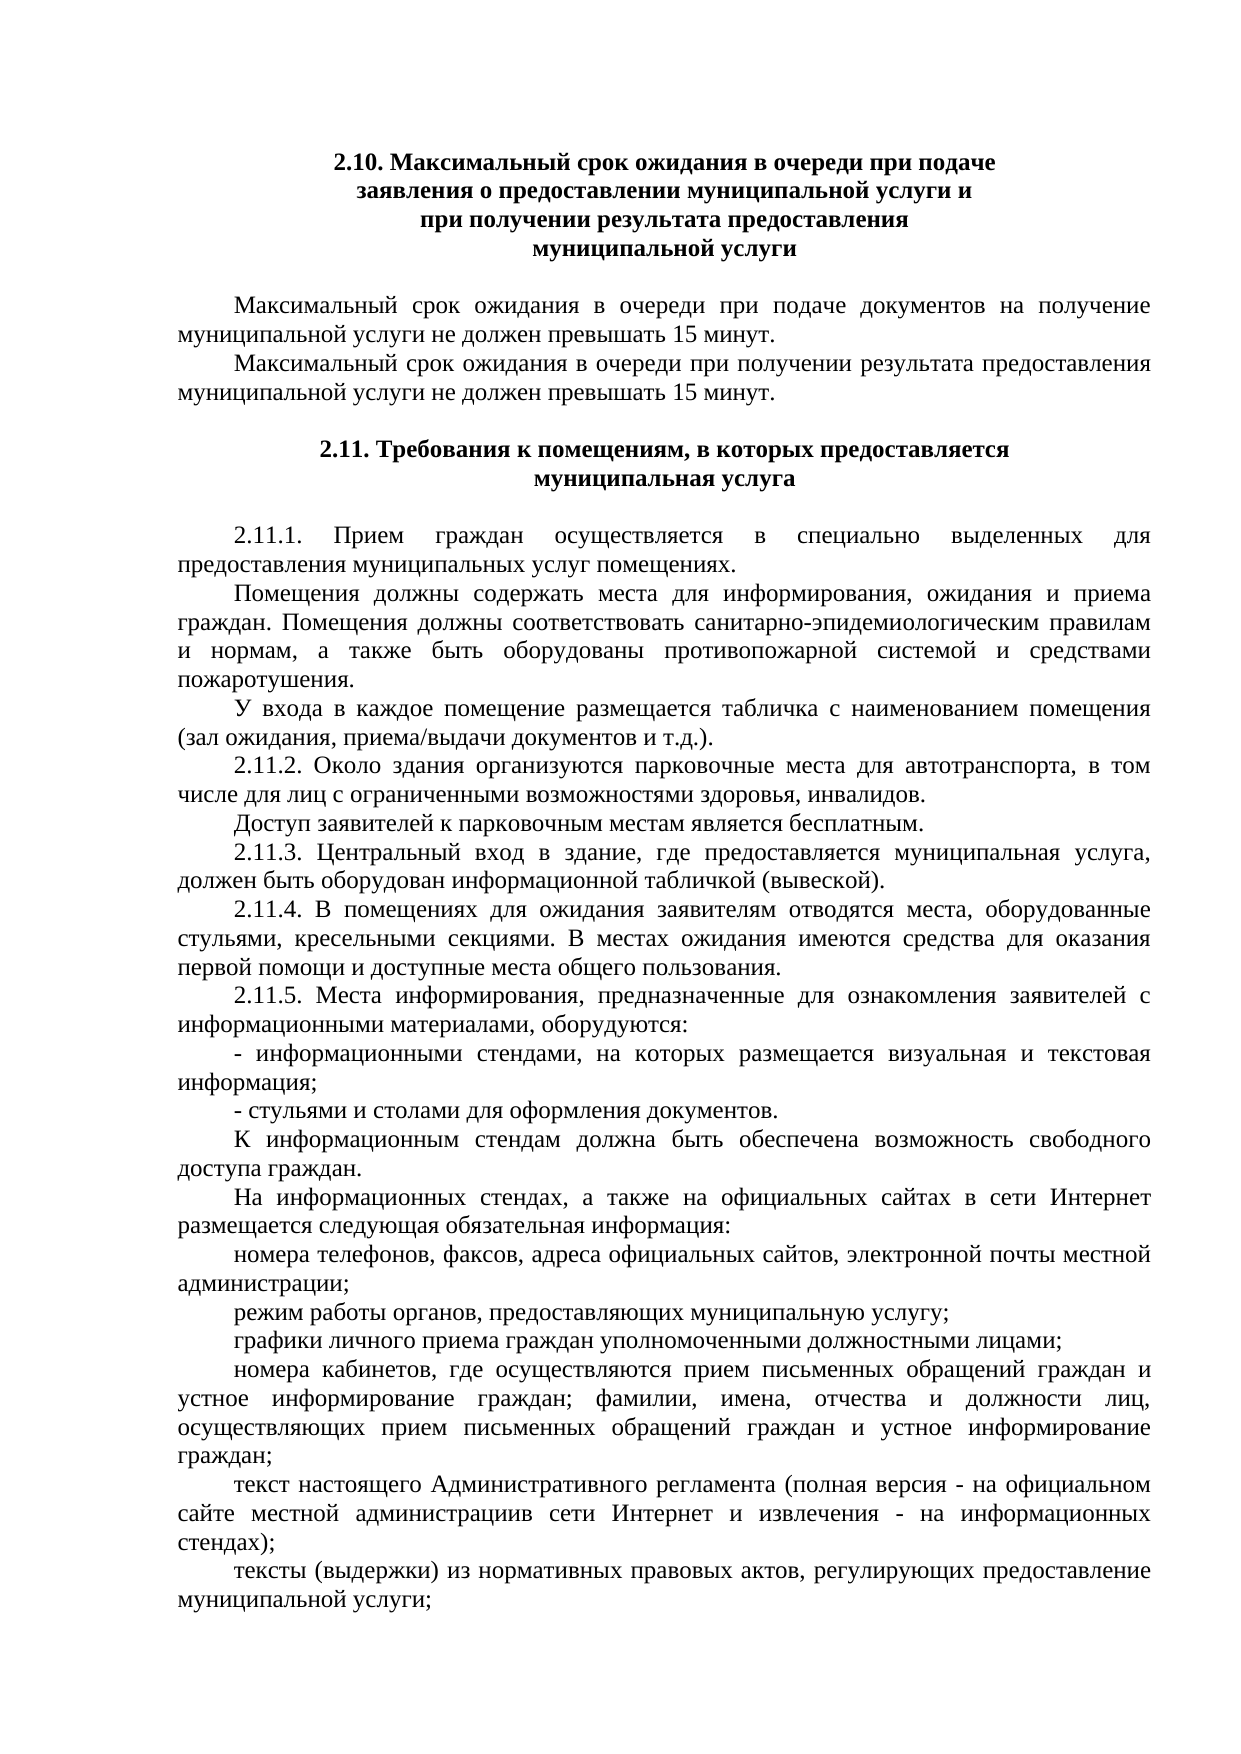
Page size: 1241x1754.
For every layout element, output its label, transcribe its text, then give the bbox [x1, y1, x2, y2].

text 2.11.4. В помещениях для ожидания заявителям отводятся места, оборудованные стульями, кресельными секциями. В местах ожидания имеются средства для оказания первой помощи и доступные места общего пользования. [177, 894, 1152, 981]
text при получении результата предоставления [177, 204, 1152, 233]
text Максимальный срок ожидания в очереди при подаче документов на получение муниципальной услуги не должен превышать 15 минут. [177, 291, 1152, 348]
text К информационным стендам должна быть обеспечена возможность свободного доступа граждан. [177, 1124, 1152, 1182]
text Максимальный срок ожидания в очереди при получении результата предоставления муниципальной услуги не должен превышать 15 минут. [177, 348, 1152, 406]
text На информационных стендах, а также на официальных сайтах в сети Интернет размещается следующая обязательная информация: [177, 1182, 1152, 1239]
text текст настоящего Административного регламента (полная версия - на официальном сайте местной администрациив сети Интернет и извлечения - на информационных стендах); [177, 1469, 1152, 1556]
text - стульями и столами для оформления документов. [177, 1096, 1152, 1124]
text тексты (выдержки) из нормативных правовых актов, регулирующих предоставление муниципальной услуги; [177, 1556, 1152, 1613]
text муниципальная услуга [177, 463, 1152, 492]
text 2.11.1. Прием граждан осуществляется в специально выделенных для предоставления муниципальных услуг помещениях. [177, 521, 1152, 578]
text Помещения должны содержать места для информирования, ожидания и приема граждан. Помещения должны соответствовать санитарно-эпидемиологическим правилам и нормам, а также быть оборудованы противопожарной системой и средствами пожаротушения. [177, 578, 1152, 693]
text 2.11.2. Около здания организуются парковочные места для автотранспорта, в том числе для лиц с ограниченными возможностями здоровья, инвалидов. [177, 751, 1152, 808]
text номера телефонов, факсов, адреса официальных сайтов, электронной почты местной администрации; [177, 1239, 1152, 1297]
text режим работы органов, предоставляющих муниципальную услугу; [177, 1297, 1152, 1326]
text графики личного приема граждан уполномоченными должностными лицами; [177, 1326, 1152, 1354]
text муниципальной услуги [177, 233, 1152, 262]
text Доступ заявителей к парковочным местам является бесплатным. [177, 808, 1152, 837]
text У входа в каждое помещение размещается табличка с наименованием помещения (зал ожидания, приема/выдачи документов и т.д.). [177, 693, 1152, 751]
text 2.11.3. Центральный вход в здание, где предоставляется муниципальная услуга, должен быть оборудован информационной табличкой (вывеской). [177, 837, 1152, 894]
text номера кабинетов, где осуществляются прием письменных обращений граждан и устное информирование граждан; фамилии, имена, отчества и должности лиц, осуществляющих прием письменных обращений граждан и устное информирование граждан; [177, 1354, 1152, 1469]
text 2.11. Требования к помещениям, в которых предоставляется [177, 434, 1152, 463]
text - информационными стендами, на которых размещается визуальная и текстовая информация; [177, 1038, 1152, 1096]
text 2.10. Максимальный срок ожидания в очереди при подаче [177, 147, 1152, 176]
text 2.11.5. Места информирования, предназначенные для ознакомления заявителей с информационными материалами, оборудуются: [177, 981, 1152, 1038]
text заявления о предоставлении муниципальной услуги и [177, 176, 1152, 204]
